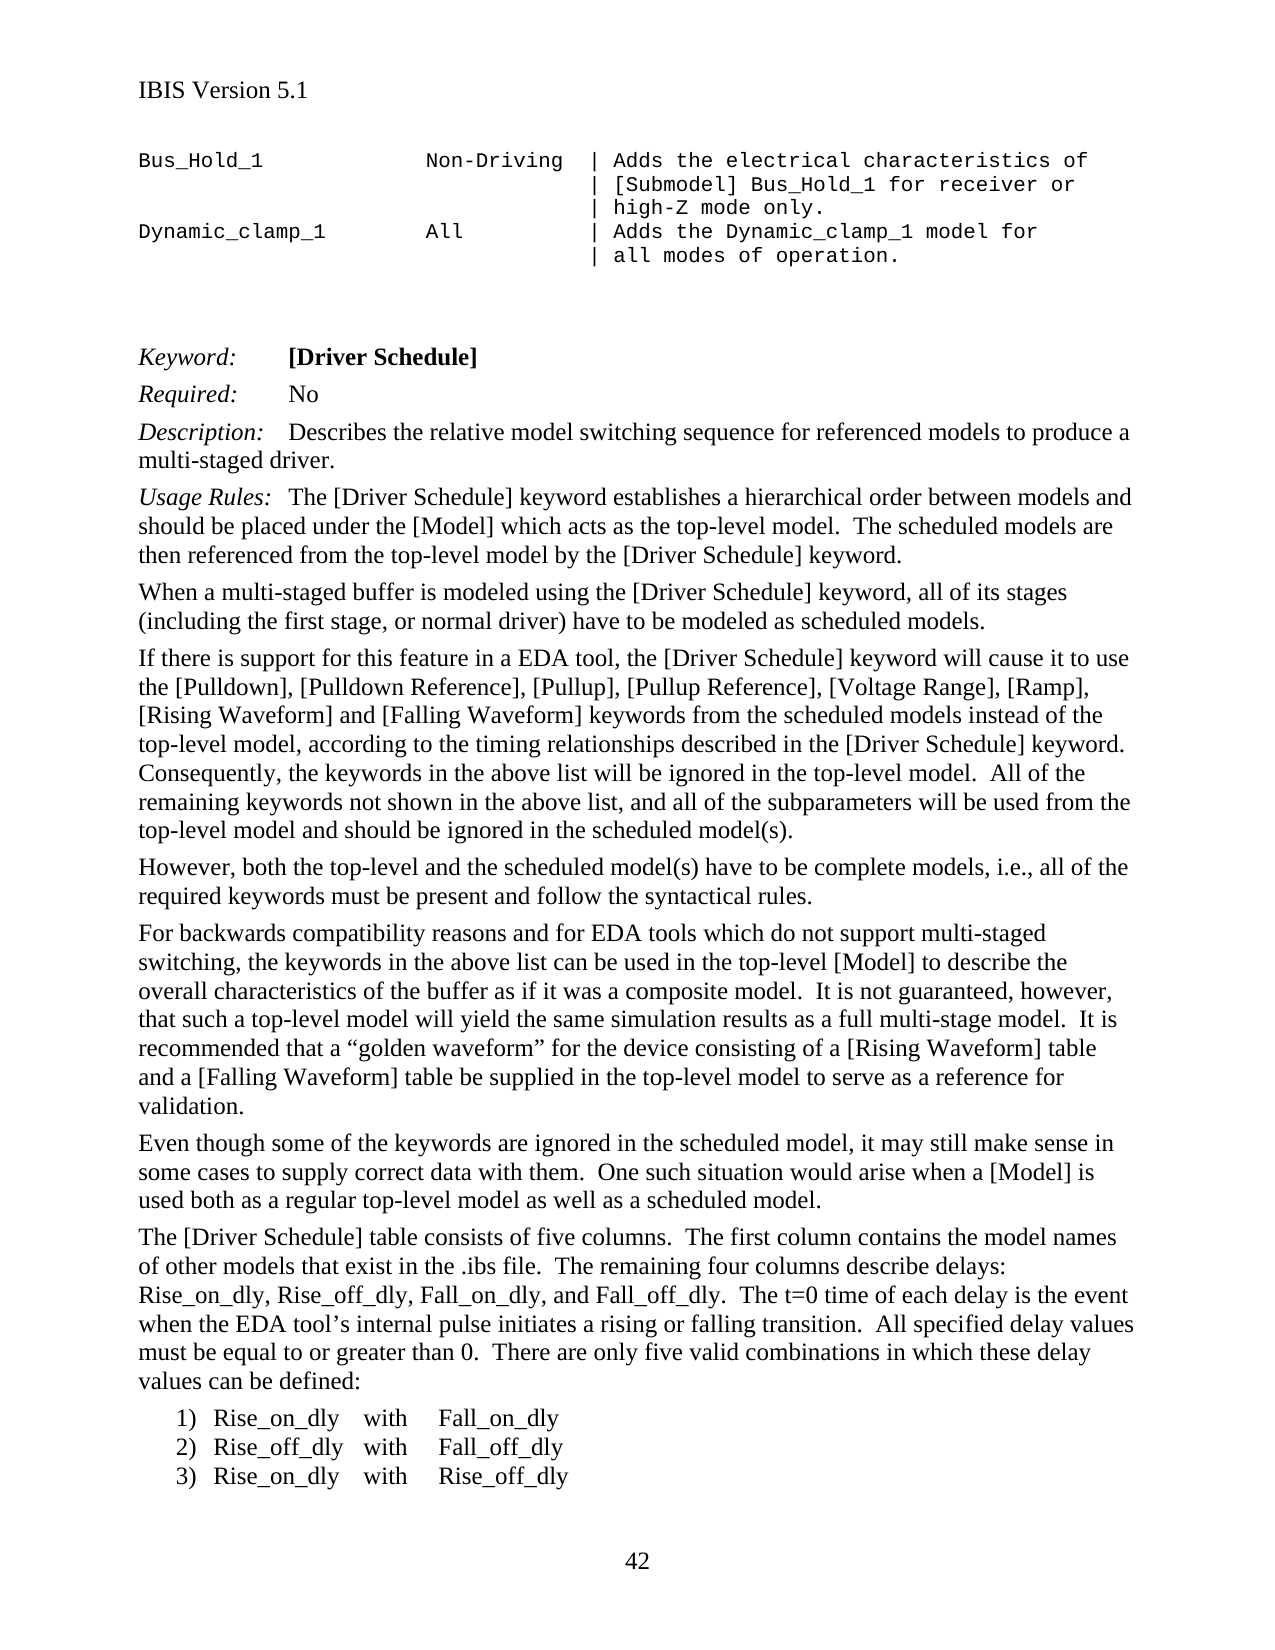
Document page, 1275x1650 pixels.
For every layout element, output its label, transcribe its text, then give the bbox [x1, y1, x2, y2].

text | [Submodel] Bus_Hold_1 for receiver or [138, 174, 1137, 197]
text Keyword: [Driver Schedule] [138, 342, 1137, 371]
text | all modes of operation. [138, 244, 1137, 268]
text Usage Rules: The [Driver Schedule] keyword establishes a hierarchical order between models and should be placed under the [Model] which acts as the top-level model. The scheduled models are then referenced from the top-level model by the [Driver Schedule] keyword. [138, 482, 1137, 569]
text Required: No [138, 379, 1137, 408]
list 2) Rise_off_dly with Fall_off_dly [176, 1432, 1137, 1461]
text However, both the top-level and the scheduled model(s) have to be complete models, i.e., all of the required keywords must be present and follow the syntactical rules. [138, 852, 1137, 910]
text The [Driver Schedule] table consists of five columns. The first column contains the model names of other models that exist in the .ibs file. The remaining four columns describe delays: Rise_on_dly, Rise_off_dly, Fall_on_dly, and Fall_off_dly. The t=0 time of each delay is the event when the EDA tool’s internal pulse initiates a rising or falling transition. All specified delay values must be equal to or greater than 0. There are only five valid combinations in which these delay values can be defined: [138, 1222, 1137, 1395]
text Description: Describes the relative model switching sequence for referenced models to produce a multi-staged driver. [138, 417, 1137, 474]
text Even though some of the keywords are ignored in the scheduled model, it may still make sense in some cases to supply correct data with them. One such situation would arise when a [Model] is used both as a regular top-level model as well as a scheduled model. [138, 1128, 1137, 1214]
text For backwards compatibility reasons and for EDA tools which do not support multi-staged switching, the keywords in the above list can be used in the top-level [Model] to describe the overall characteristics of the buffer as if it was a composite model. It is not guaranteed, however, that such a top-level model will yield the same simulation results as a full multi-stage model. It is recommended that a “golden waveform” for the device consisting of a [Rising Waveform] table and a [Falling Waveform] table be supplied in the top-level model to serve as a reference for validation. [138, 918, 1137, 1119]
text When a multi-staged buffer is modeled using the [Driver Schedule] keyword, all of its stages (including the first stage, or normal driver) have to be modeled as scheduled models. [138, 577, 1137, 634]
list 3) Rise_on_dly with Rise_off_dly [176, 1461, 1137, 1489]
text | high-Z mode only. [138, 197, 1137, 221]
text Bus_Hold_1 Non-Driving | Adds the electrical characteristics of [138, 150, 1137, 174]
text If there is support for this feature in a EDA tool, the [Driver Schedule] keyword will cause it to use the [Pulldown], [Pulldown Reference], [Pullup], [Pullup Reference], [Voltage Range], [Ramp], [Rising Waveform] and [Falling Waveform] keywords from the scheduled models instead of the top-level model, according to the timing relationships described in the [Driver Schedule] keyword. Consequently, the keywords in the above list will be ignored in the top-level model. All of the remaining keywords not shown in the above list, and all of the subparameters will be used from the top-level model and should be ignored in the scheduled model(s). [138, 643, 1137, 844]
text Dynamic_clamp_1 All | Adds the Dynamic_clamp_1 model for [138, 221, 1137, 244]
list 1) Rise_on_dly with Fall_on_dly [176, 1403, 1137, 1432]
